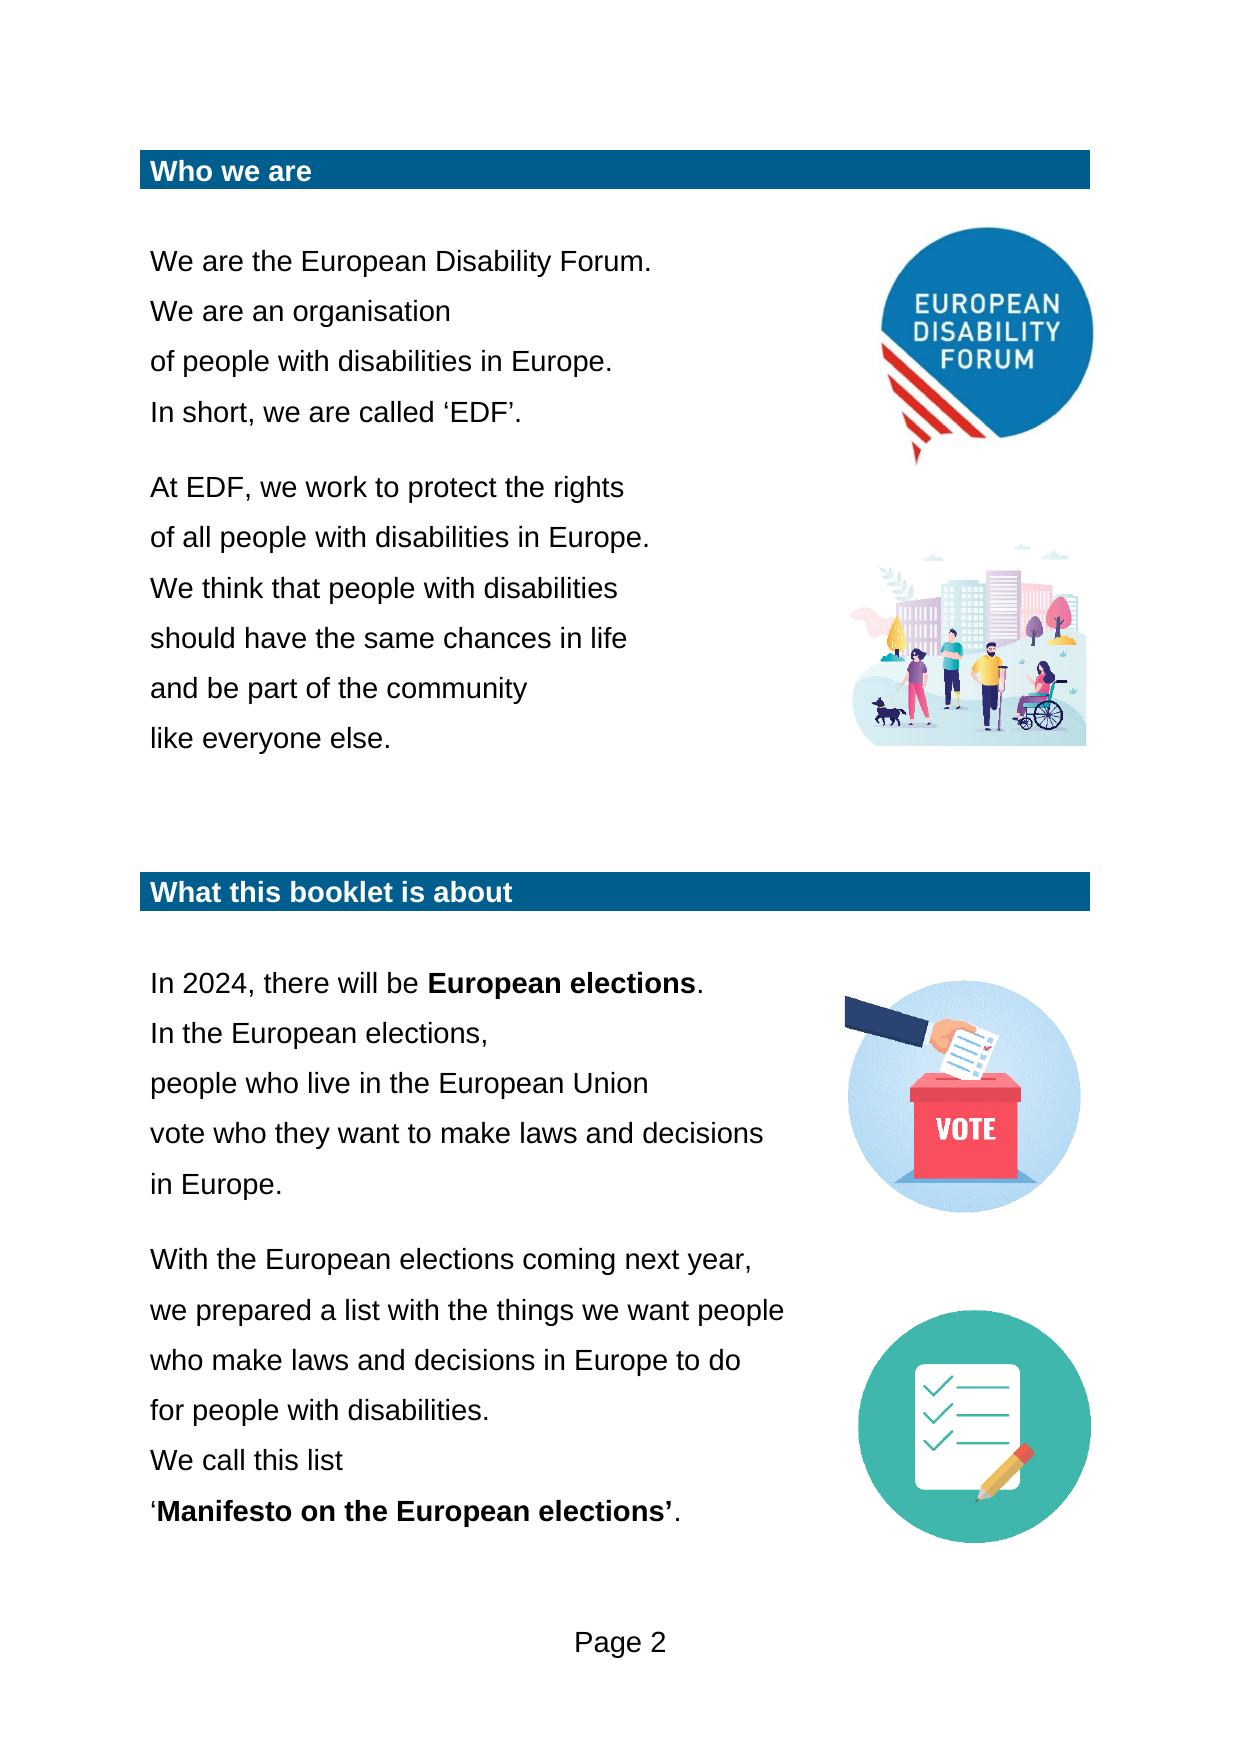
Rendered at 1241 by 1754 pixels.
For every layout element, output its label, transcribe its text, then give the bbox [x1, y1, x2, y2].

picture [837, 1289, 1111, 1563]
picture [877, 223, 1097, 496]
text We are the European Disability Forum. We are an organisation of people with disabilities in Europe. In short, we are called ‘EDF’. [150, 244, 801, 428]
text At EDF, we work to protect the rights of all people with disabilities in Europe. We think that people with disabilities should have the same chances in life and be part of the community like everyone else. [150, 470, 801, 755]
subtitle What this booklet is about [142, 873, 1089, 909]
picture [844, 973, 1087, 1217]
subtitle Who we are [142, 152, 1089, 187]
picture [850, 523, 1087, 746]
text With the European elections coming next year, we prepared a list with the things we want people who make laws and decisions in Europe to do for people with disabilities. We call this list ‘Manifesto on the European elections’. [150, 1242, 801, 1527]
text In 2024, there will be European elections. In the European elections, people who live in the European Union vote who they want to make laws and decisions in Europe. [150, 966, 801, 1200]
